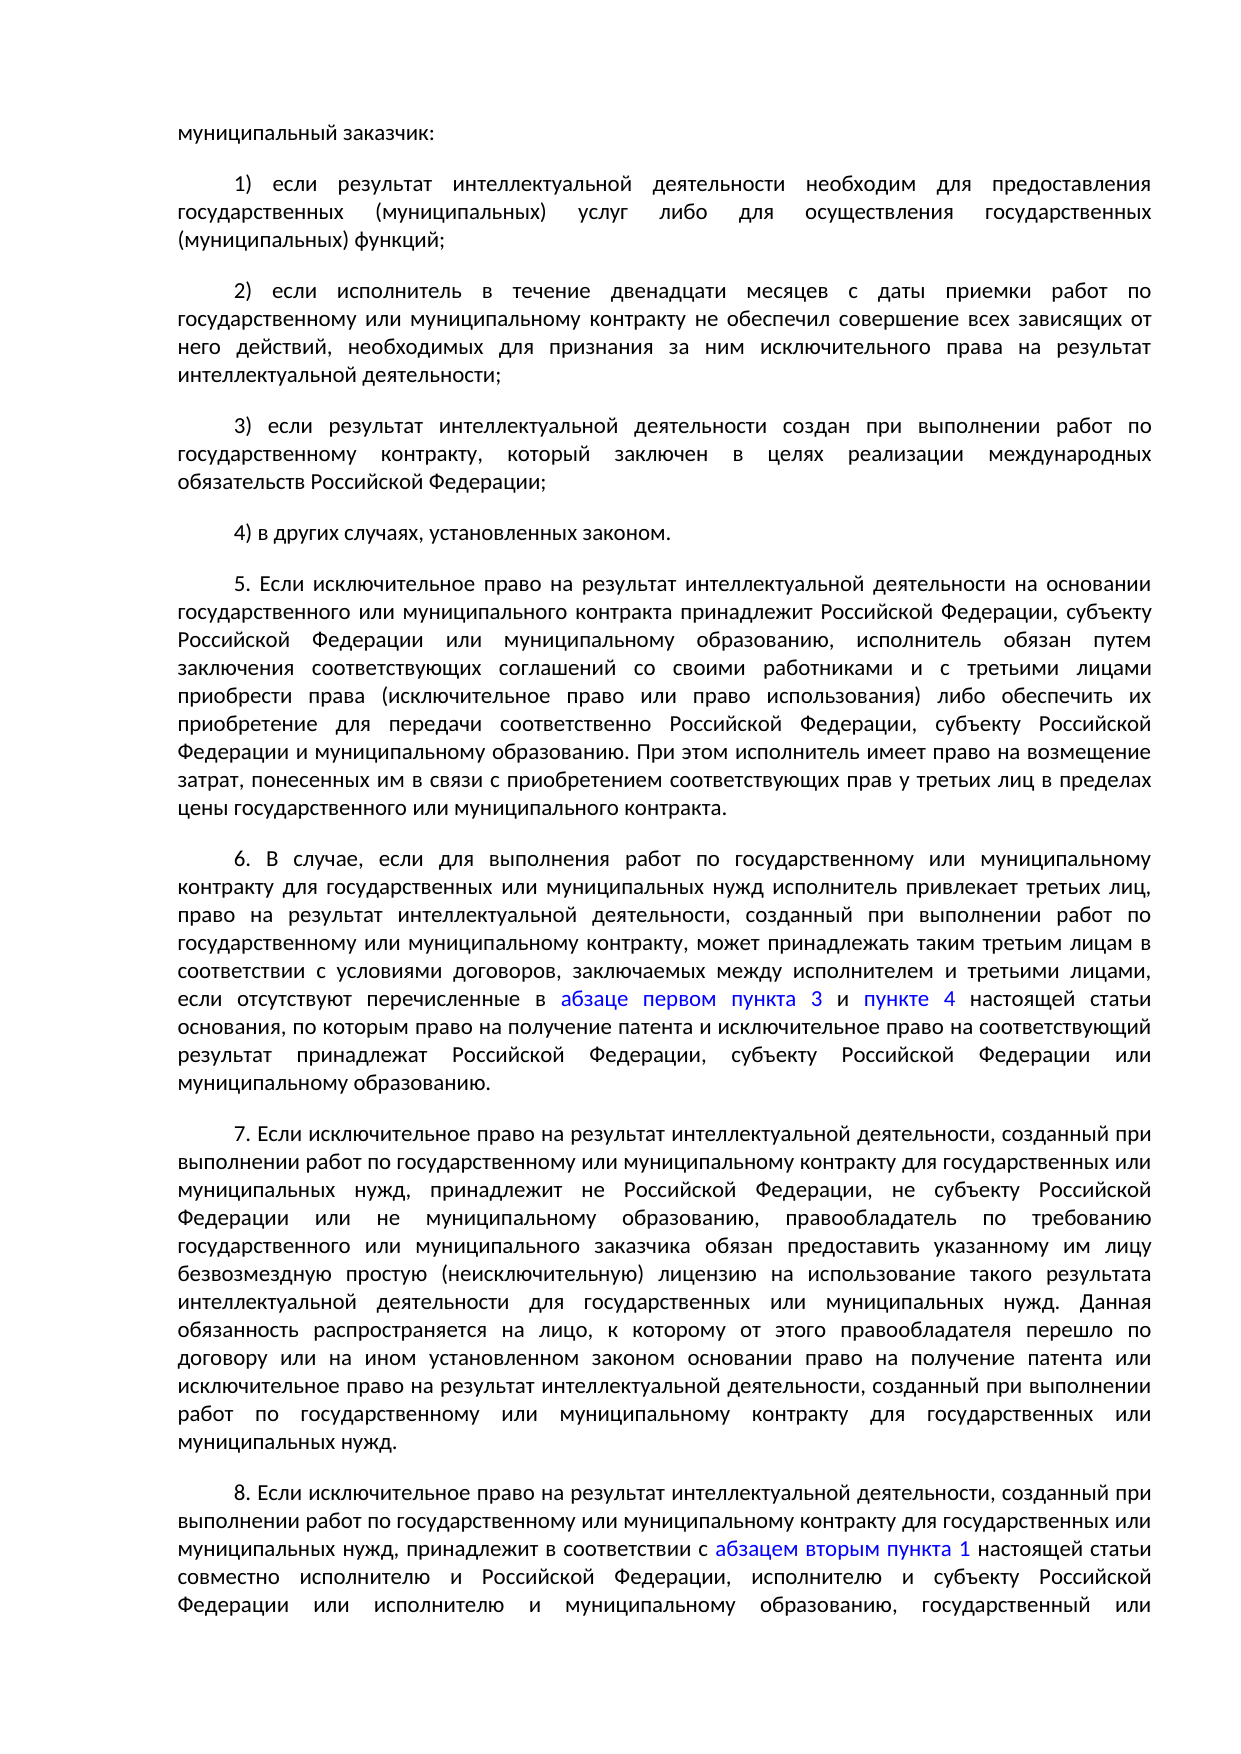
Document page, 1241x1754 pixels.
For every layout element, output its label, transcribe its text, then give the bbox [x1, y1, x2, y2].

text 3) если результат интеллектуальной деятельности создан при выполнении работ по государственному контракту, который заключен в целях реализации международных обязательств Российской Федерации; [177, 411, 1152, 495]
text 7. Если исключительное право на результат интеллектуальной деятельности, созданный при выполнении работ по государственному или муниципальному контракту для государственных или муниципальных нужд, принадлежит не Российской Федерации, не субъекту Российской Федерации или не муниципальному образованию, правообладатель по требованию государственного или муниципального заказчика обязан предоставить указанному им лицу безвозмездную простую (неисключительную) лицензию на использование такого результата интеллектуальной деятельности для государственных или муниципальных нужд. Данная обязанность распространяется на лицо, к которому от этого правообладателя перешло по договору или на ином установленном законом основании право на получение патента или исключительное право на результат интеллектуальной деятельности, созданный при выполнении работ по государственному или муниципальному контракту для государственных или муниципальных нужд. [177, 1119, 1152, 1455]
text 6. В случае, если для выполнения работ по государственному или муниципальному контракту для государственных или муниципальных нужд исполнитель привлекает третьих лиц, право на результат интеллектуальной деятельности, созданный при выполнении работ по государственному или муниципальному контракту, может принадлежать таким третьим лицам в соответствии с условиями договоров, заключаемых между исполнителем и третьими лицами, если отсутствуют перечисленные в абзаце первом пункта 3 и пункте 4 настоящей статьи основания, по которым право на получение патента и исключительное право на соответствующий результат принадлежат Российской Федерации, субъекту Российской Федерации или муниципальному образованию. [177, 844, 1152, 1096]
text 5. Если исключительное право на результат интеллектуальной деятельности на основании государственного или муниципального контракта принадлежит Российской Федерации, субъекту Российской Федерации или муниципальному образованию, исполнитель обязан путем заключения соответствующих соглашений со своими работниками и с третьими лицами приобрести права (исключительное право или право использования) либо обеспечить их приобретение для передачи соответственно Российской Федерации, субъекту Российской Федерации и муниципальному образованию. При этом исполнитель имеет право на возмещение затрат, понесенных им в связи с приобретением соответствующих прав у третьих лиц в пределах цены государственного или муниципального контракта. [177, 569, 1152, 821]
text 1) если результат интеллектуальной деятельности необходим для предоставления государственных (муниципальных) услуг либо для осуществления государственных (муниципальных) функций; [177, 169, 1152, 253]
text 2) если исполнитель в течение двенадцати месяцев с даты приемки работ по государственному или муниципальному контракту не обеспечил совершение всех зависящих от него действий, необходимых для признания за ним исключительного права на результат интеллектуальной деятельности; [177, 276, 1152, 388]
text 4) в других случаях, установленных законом. [177, 518, 1152, 546]
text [177, 118, 1152, 146]
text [177, 1478, 1152, 1618]
